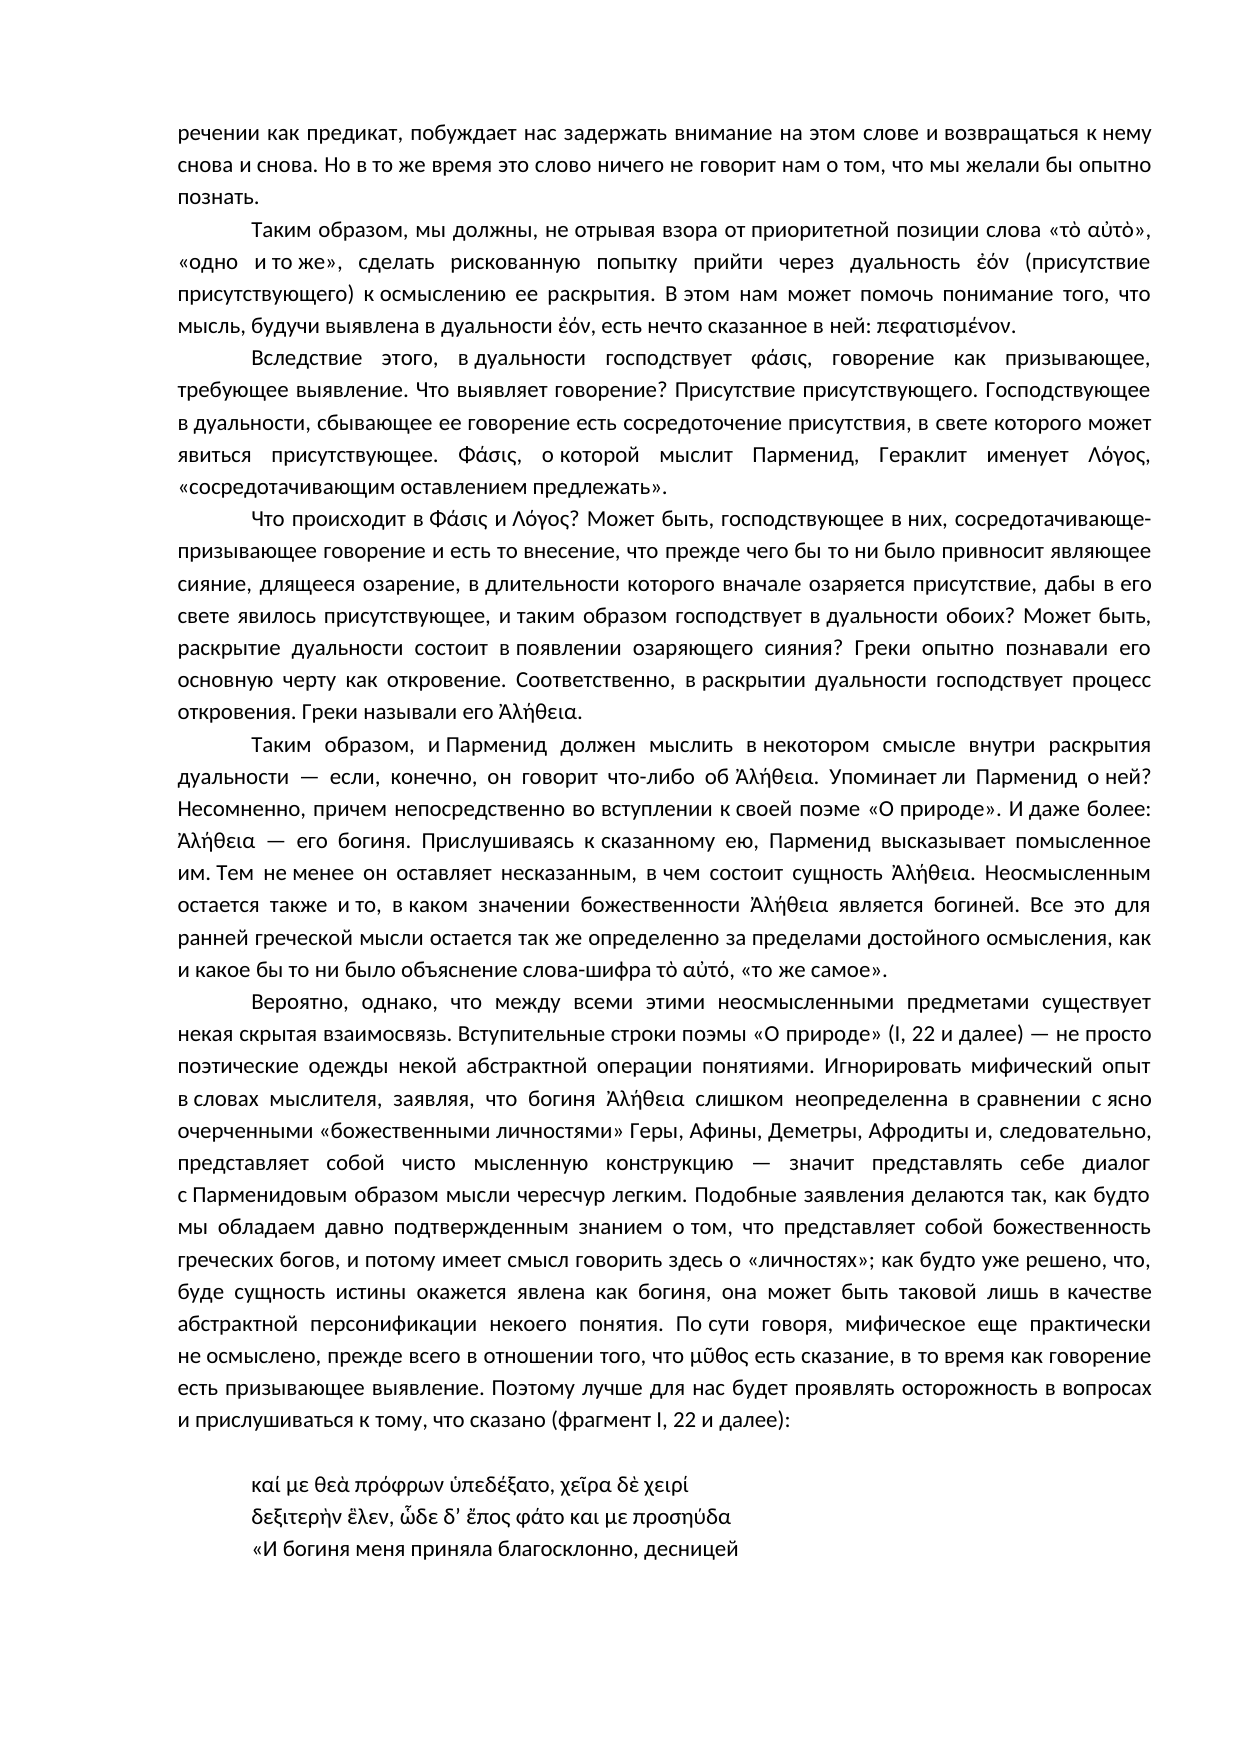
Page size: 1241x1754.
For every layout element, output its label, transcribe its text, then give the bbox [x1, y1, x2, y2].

text Вероятно, однако, что между всеми этими неосмысленными предметами существует некая скрытая взаимосвязь. Вступительные строки поэмы «О природе» (I, 22 и далее) — не просто поэтические одежды некой абстрактной операции понятиями. Игнорировать мифический опыт в словах мыслителя, заявляя, что богиня Ἀλήθεια слишком неопределенна в сравнении с ясно очерченными «божественными личностями» Геры, Афины, Деметры, Афродиты и, следовательно, представляет собой чисто мысленную конструкцию — значит представлять себе диалог с Парменидовым образом мысли чересчур легким. Подобные заявления делаются так, как будто мы обладаем давно подтвержденным знанием о том, что представляет собой божественность греческих богов, и потому имеет смысл говорить здесь о «личностях»; как будто уже решено, что, буде сущность истины окажется явлена как богиня, она может быть таковой лишь в качестве абстрактной персонификации некоего понятия. По сути говоря, мифическое еще практически не осмыслено, прежде всего в отношении того, что μῦθος есть сказание, в то время как говорение есть призывающее выявление. Поэтому лучше для нас будет проявлять осторожность в вопросах и прислушиваться к тому, что сказано (фрагмент I, 22 и далее): [177, 987, 1152, 1434]
text Таким образом, мы должны, не отрывая взора от приоритетной позиции слова «τὸ αὐτὸ», «одно и то же», сделать рискованную попытку прийти через дуальность ἐόν (присутствие присутствующего) к осмыслению ее раскрытия. В этом нам может помочь понимание того, что мысль, будучи выявлена в дуальности ἐόν, есть нечто сказанное в ней: πεφατισμένον. [177, 215, 1152, 339]
text δεξιτερὴν ἓλεν, ὧδε δ’ ἔπος φάτο και με προσηύδα [177, 1502, 1152, 1530]
text Что происходит в Φάσις и Λόγος? Может быть, господствующее в них, сосредотачивающе-призывающее говорение и есть то внесение, что прежде чего бы то ни было привносит являющее сияние, длящееся озарение, в длительности которого вначале озаряется присутствие, дабы в его свете явилось присутствующее, и таким образом господствует в дуальности обоих? Может быть, раскрытие дуальности состоит в появлении озаряющего сияния? Греки опытно познавали его основную черту как откровение. Соответственно, в раскрытии дуальности господствует процесс откровения. Греки называли его Ἀλήθεια. [177, 504, 1152, 726]
text Вследствие этого, в дуальности господствует φάσις, говорение как призывающее, требующее выявление. Что выявляет говорение? Присутствие присутствующего. Господствующее в дуальности, сбывающее ее говорение есть сосредоточение присутствия, в свете которого может явиться присутствующее. Φάσις, о которой мыслит Парменид, Гераклит именует Λόγος, «сосредотачивающим оставлением предлежать». [177, 343, 1152, 500]
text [177, 118, 1152, 211]
text «И богиня меня приняла благосклонно, десницей [177, 1534, 1152, 1562]
text Таким образом, и Парменид должен мыслить в некотором смысле внутри раскрытия дуальности — если, конечно, он говорит что-либо об Ἀλήθεια. Упоминает ли Парменид о ней? Несомненно, причем непосредственно во вступлении к своей поэме «О природе». И даже более: Ἀλήθεια — его богиня. Прислушиваясь к сказанному ею, Парменид высказывает помысленное им. Тем не менее он оставляет несказанным, в чем состоит сущность Ἀλήθεια. Неосмысленным остается также и то, в каком значении божественности Ἀλήθεια является богиней. Все это для ранней греческой мысли остается так же определенно за пределами достойного осмысления, как и какое бы то ни было объяснение слова-шифра τὸ αὐτό, «то же самое». [177, 730, 1152, 983]
text καί με θεὰ πρόφρων ὑπεδέξατο, χεῖρα δὲ χειρί [177, 1470, 1152, 1498]
